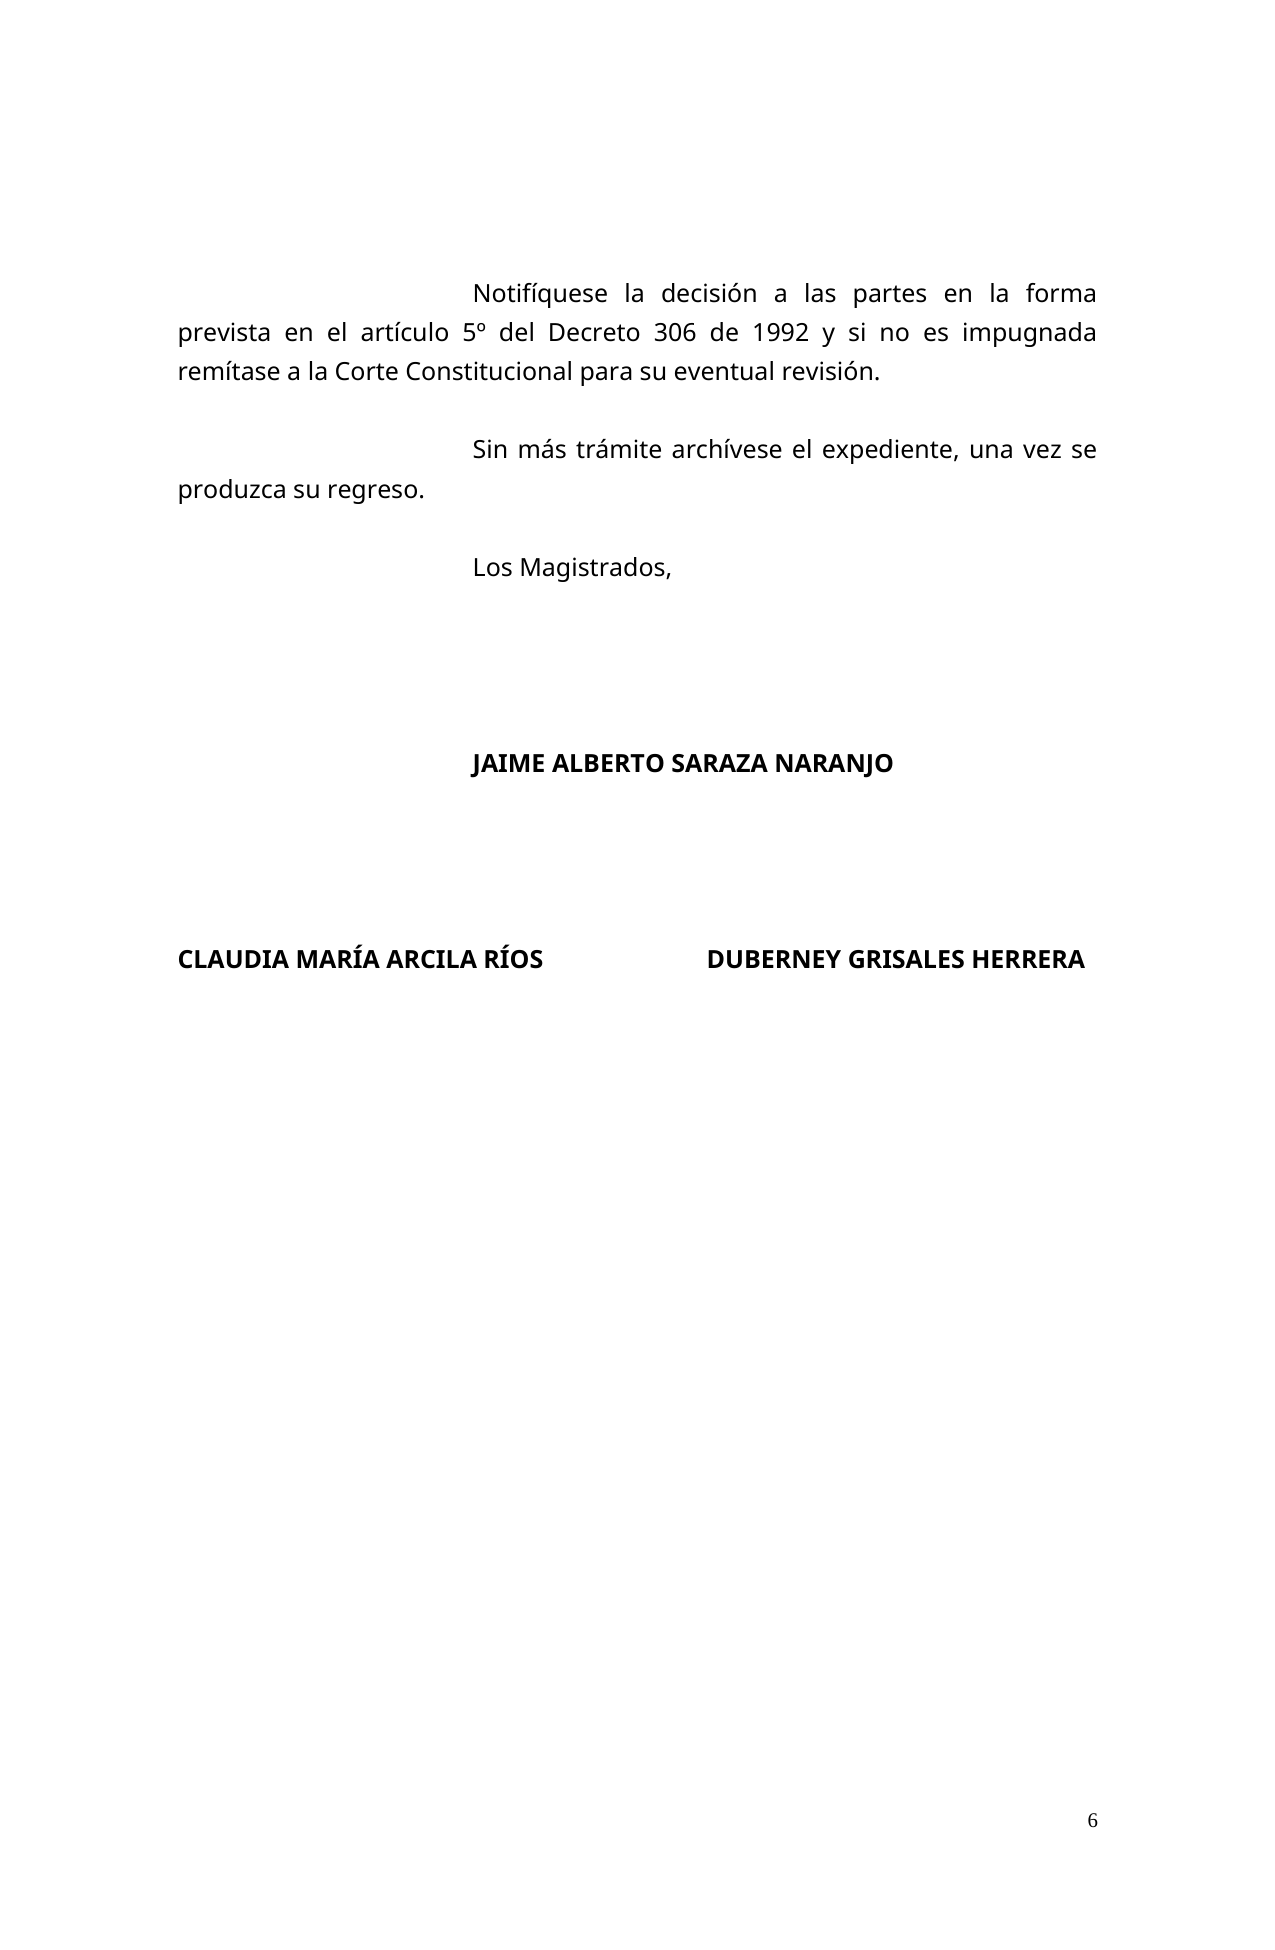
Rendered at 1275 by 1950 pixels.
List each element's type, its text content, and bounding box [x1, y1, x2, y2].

text Sin más trámite archívese el expediente, una vez se produzca su regreso. [177, 432, 1098, 505]
text CLAUDIA MARÍA ARCILA RÍOS DUBERNEY GRISALES HERRERA [177, 941, 1098, 975]
text Notifíquese la decisión a las partes en la forma prevista en el artículo 5º del Decreto 306 de 1992 y si no es impugnada remítase a la Corte Constitucional para su eventual revisión. [177, 275, 1098, 388]
text JAIME ALBERTO SARAZA NARANJO [177, 745, 1098, 779]
text Los Magistrados, [177, 549, 1098, 584]
